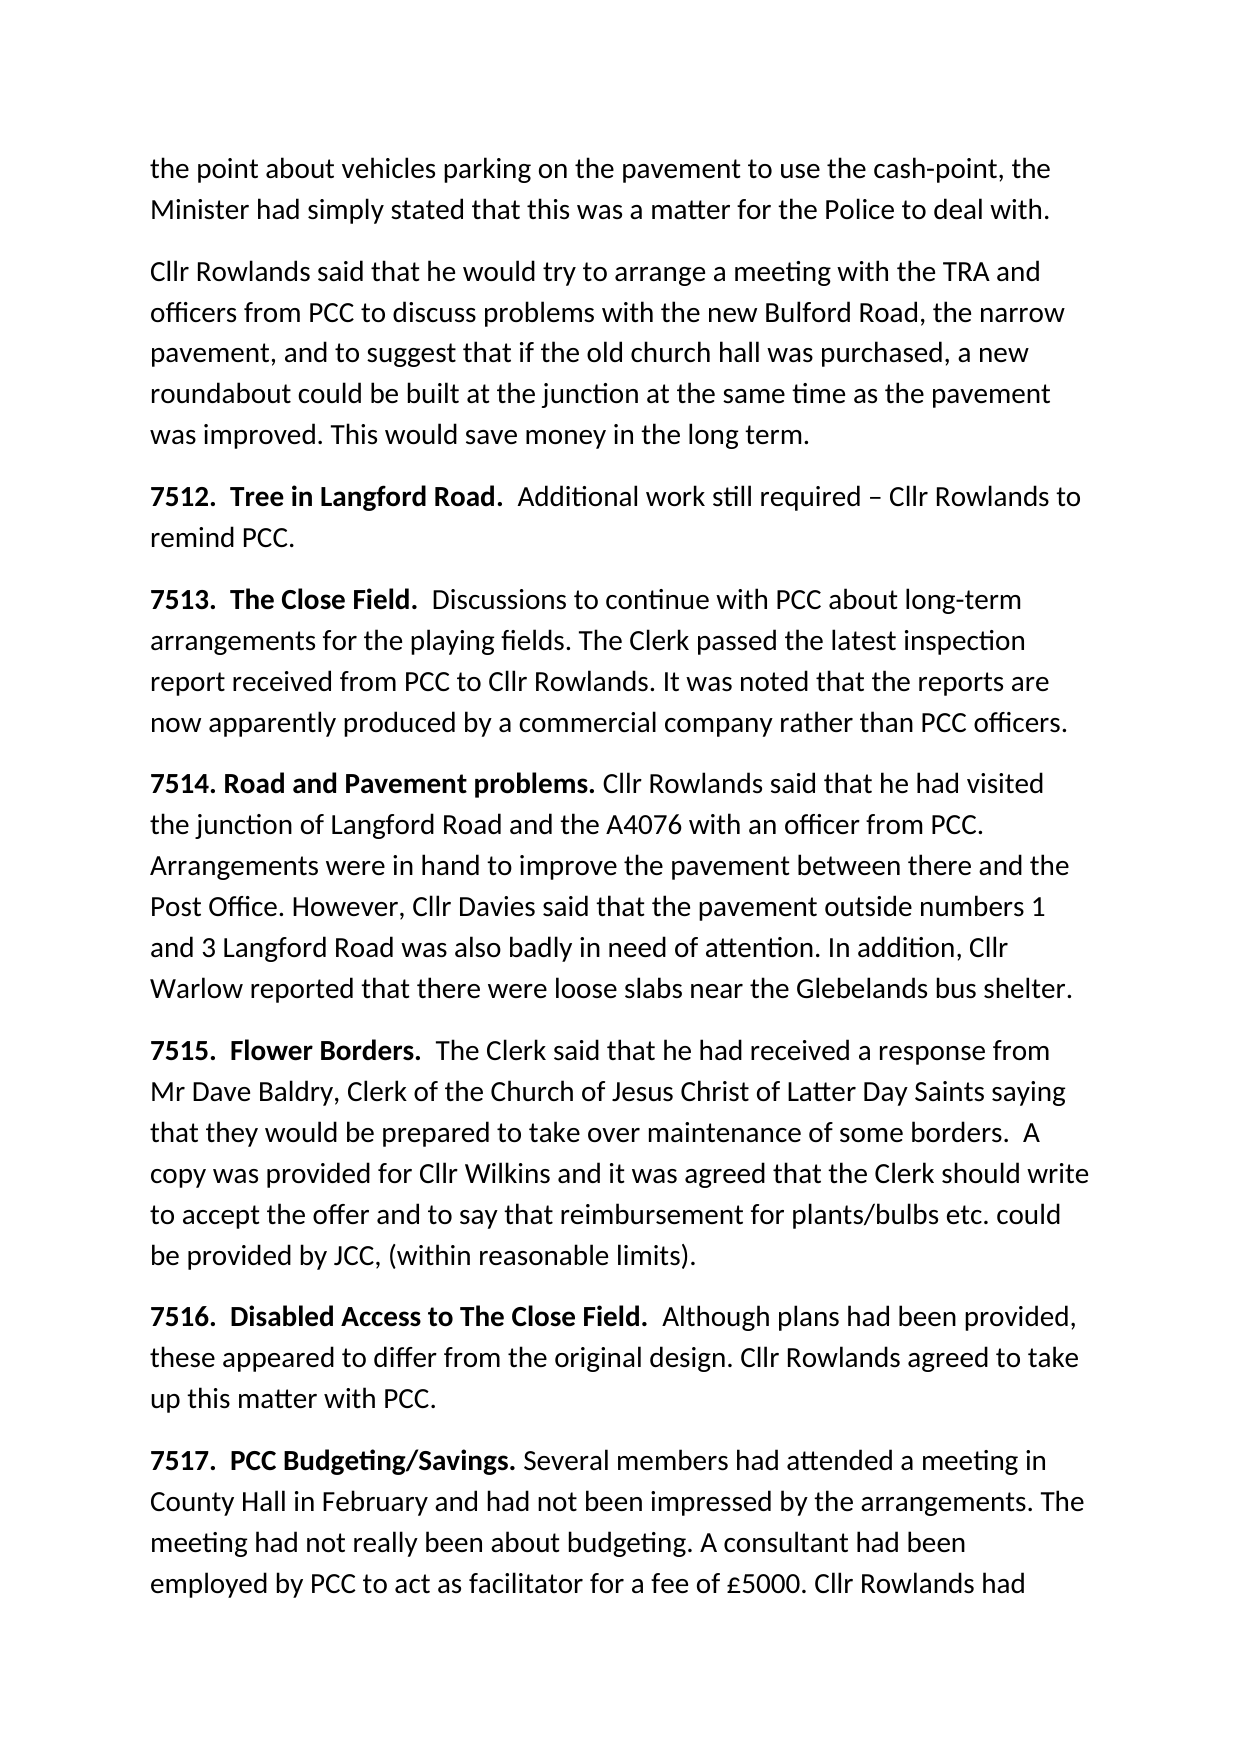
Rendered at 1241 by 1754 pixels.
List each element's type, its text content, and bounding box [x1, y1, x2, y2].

text 7513. The Close Field. Discussions to continue with PCC about long-term arrangements for the playing fields. The Clerk passed the latest inspection report received from PCC to Cllr Rowlands. It was noted that the reports are now apparently produced by a commercial company rather than PCC officers. [150, 581, 1090, 739]
text 7512. Tree in Langford Road. Additional work still required – Cllr Rowlands to remind PCC. [150, 478, 1090, 555]
text 7515. Flower Borders. The Clerk said that he had received a response from Mr Dave Baldry, Clerk of the Church of Jesus Christ of Latter Day Saints saying that they would be prepared to take over maintenance of some borders. A copy was provided for Cllr Wilkins and it was agreed that the Clerk should write to accept the offer and to say that reimbursement for plants/bulbs etc. could be provided by JCC, (within reasonable limits). [150, 1032, 1090, 1272]
text 7514. Road and Pavement problems. Cllr Rowlands said that he had visited the junction of Langford Road and the A4076 with an officer from PCC. Arrangements were in hand to improve the pavement between there and the Post Office. However, Cllr Davies said that the pavement outside numbers 1 and 3 Langford Road was also badly in need of attention. In addition, Cllr Warlow reported that there were loose slabs near the Glebelands bus shelter. [150, 766, 1090, 1006]
text Cllr Rowlands said that he would try to arrange a meeting with the TRA and officers from PCC to discuss problems with the new Bulford Road, the narrow pavement, and to suggest that if the old church hall was purchased, a new roundabout could be built at the junction at the same time as the pavement was improved. This would save money in the long term. [150, 253, 1090, 452]
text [150, 150, 1090, 227]
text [150, 1442, 1090, 1601]
text 7516. Disabled Access to The Close Field. Although plans had been provided, these appeared to differ from the original design. Cllr Rowlands agreed to take up this matter with PCC. [150, 1298, 1090, 1416]
